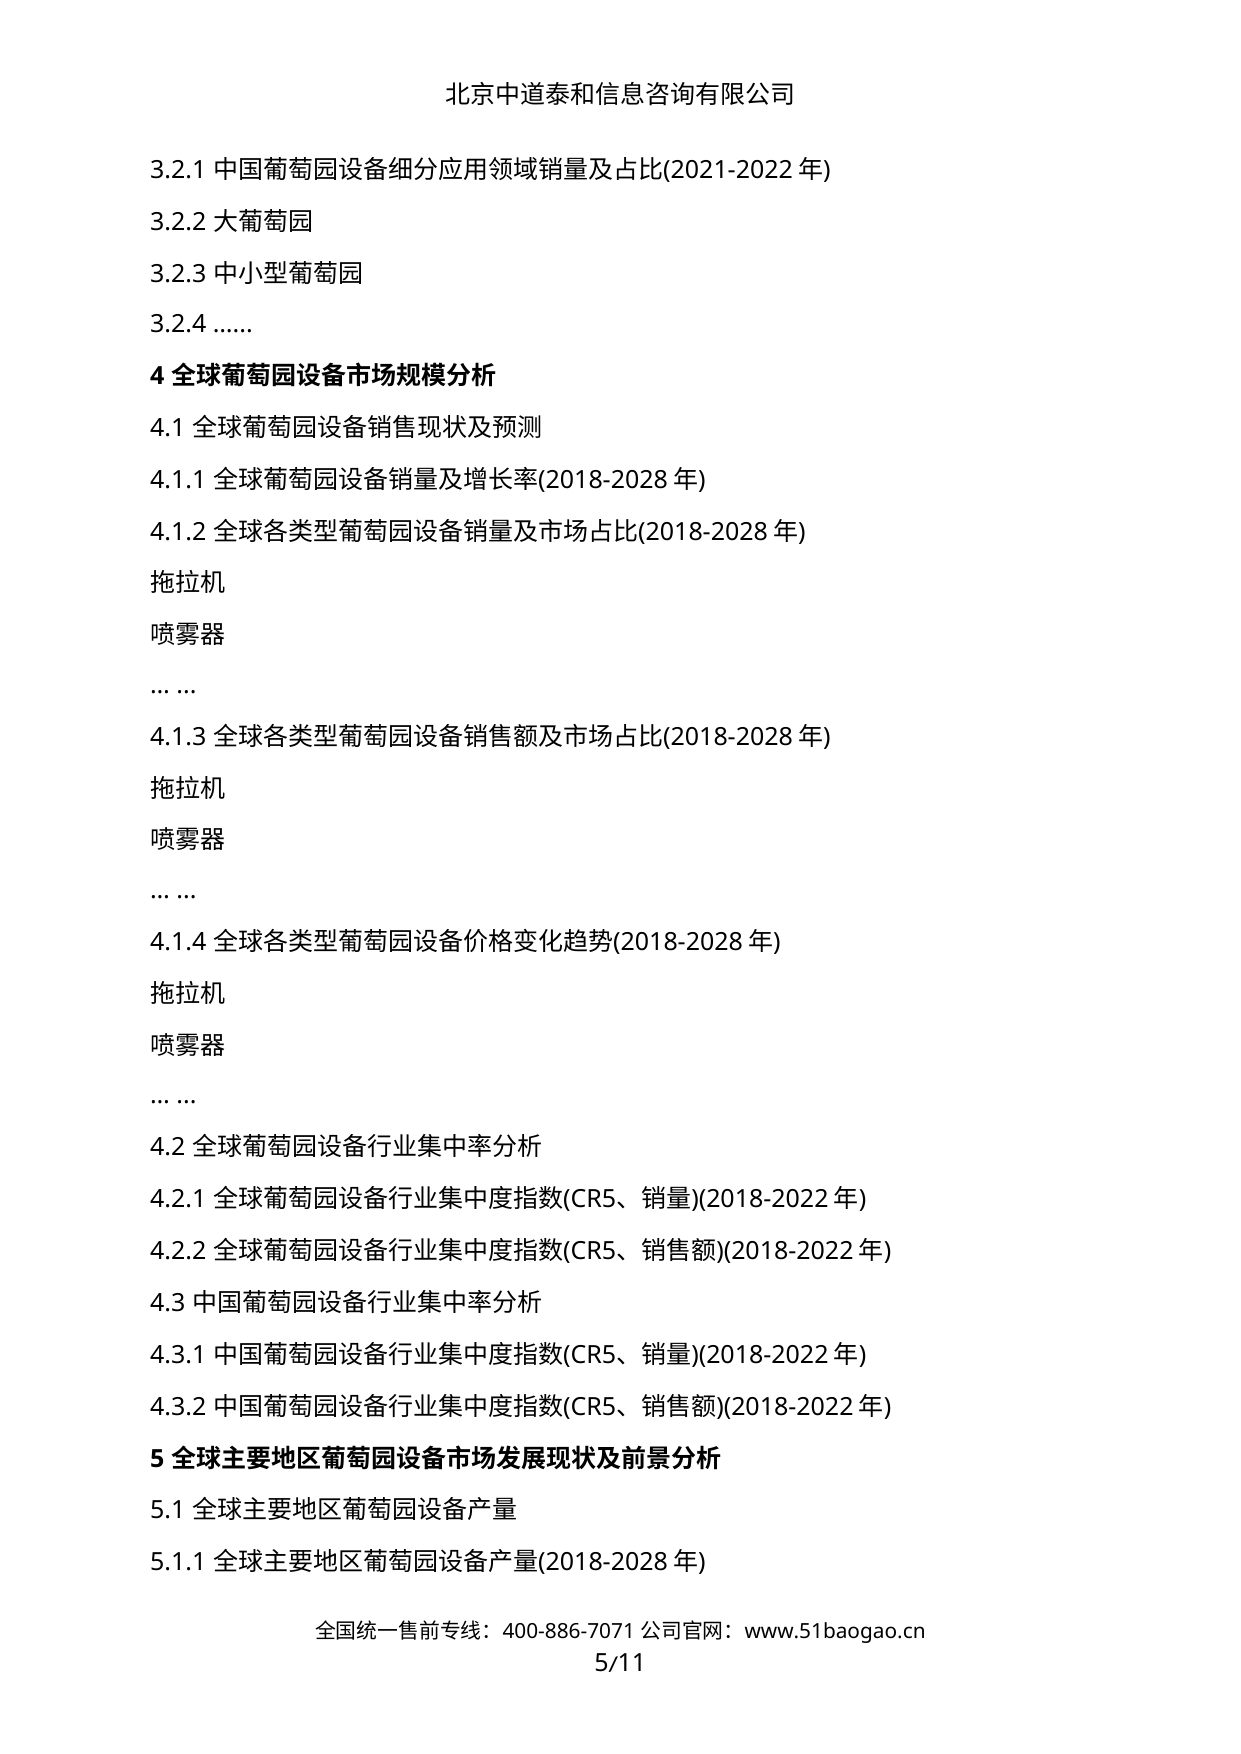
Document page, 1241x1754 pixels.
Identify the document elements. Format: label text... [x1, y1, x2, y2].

text 拖拉机 [150, 768, 1090, 804]
text 喷雾器 [150, 820, 1090, 856]
text 喷雾器 [150, 615, 1090, 651]
text 5.1 全球主要地区葡萄园设备产量 [150, 1490, 1090, 1526]
text 5.1.1 全球主要地区葡萄园设备产量(2018-2028年) [150, 1542, 1090, 1578]
text 3.2.1 中国葡萄园设备细分应用领域销量及占比(2021-2022年) [150, 150, 1090, 186]
text 4.1.4 全球各类型葡萄园设备价格变化趋势(2018-2028年) [150, 922, 1090, 958]
text 拖拉机 [150, 973, 1090, 1010]
text 拖拉机 [150, 563, 1090, 599]
text 喷雾器 [150, 1025, 1090, 1062]
text 5 全球主要地区葡萄园设备市场发展现状及前景分析 [150, 1438, 1090, 1474]
text 4 全球葡萄园设备市场规模分析 [150, 355, 1090, 392]
text 4.1.2 全球各类型葡萄园设备销量及市场占比(2018-2028年) [150, 511, 1090, 547]
text 3.2.4 …... [150, 306, 1090, 340]
text 4.2.1 全球葡萄园设备行业集中度指数(CR5、销量)(2018-2022年) [150, 1179, 1090, 1215]
text 4.2.2 全球葡萄园设备行业集中度指数(CR5、销售额)(2018-2022年) [150, 1231, 1090, 1267]
text 3.2.3 中小型葡萄园 [150, 254, 1090, 290]
text 4.3 中国葡萄园设备行业集中率分析 [150, 1282, 1090, 1319]
text 4.1.1 全球葡萄园设备销量及增长率(2018-2028年) [150, 459, 1090, 495]
text 4.3.2 中国葡萄园设备行业集中度指数(CR5、销售额)(2018-2022年) [150, 1386, 1090, 1422]
text 4.3.1 中国葡萄园设备行业集中度指数(CR5、销量)(2018-2022年) [150, 1334, 1090, 1371]
text 3.2.2 大葡萄园 [150, 202, 1090, 238]
text 4.1.3 全球各类型葡萄园设备销售额及市场占比(2018-2028年) [150, 716, 1090, 752]
text 4.1 全球葡萄园设备销售现状及预测 [150, 407, 1090, 443]
text … ... [150, 667, 1090, 701]
text … ... [150, 1077, 1090, 1111]
text 4.2 全球葡萄园设备行业集中率分析 [150, 1127, 1090, 1163]
text … ... [150, 872, 1090, 906]
